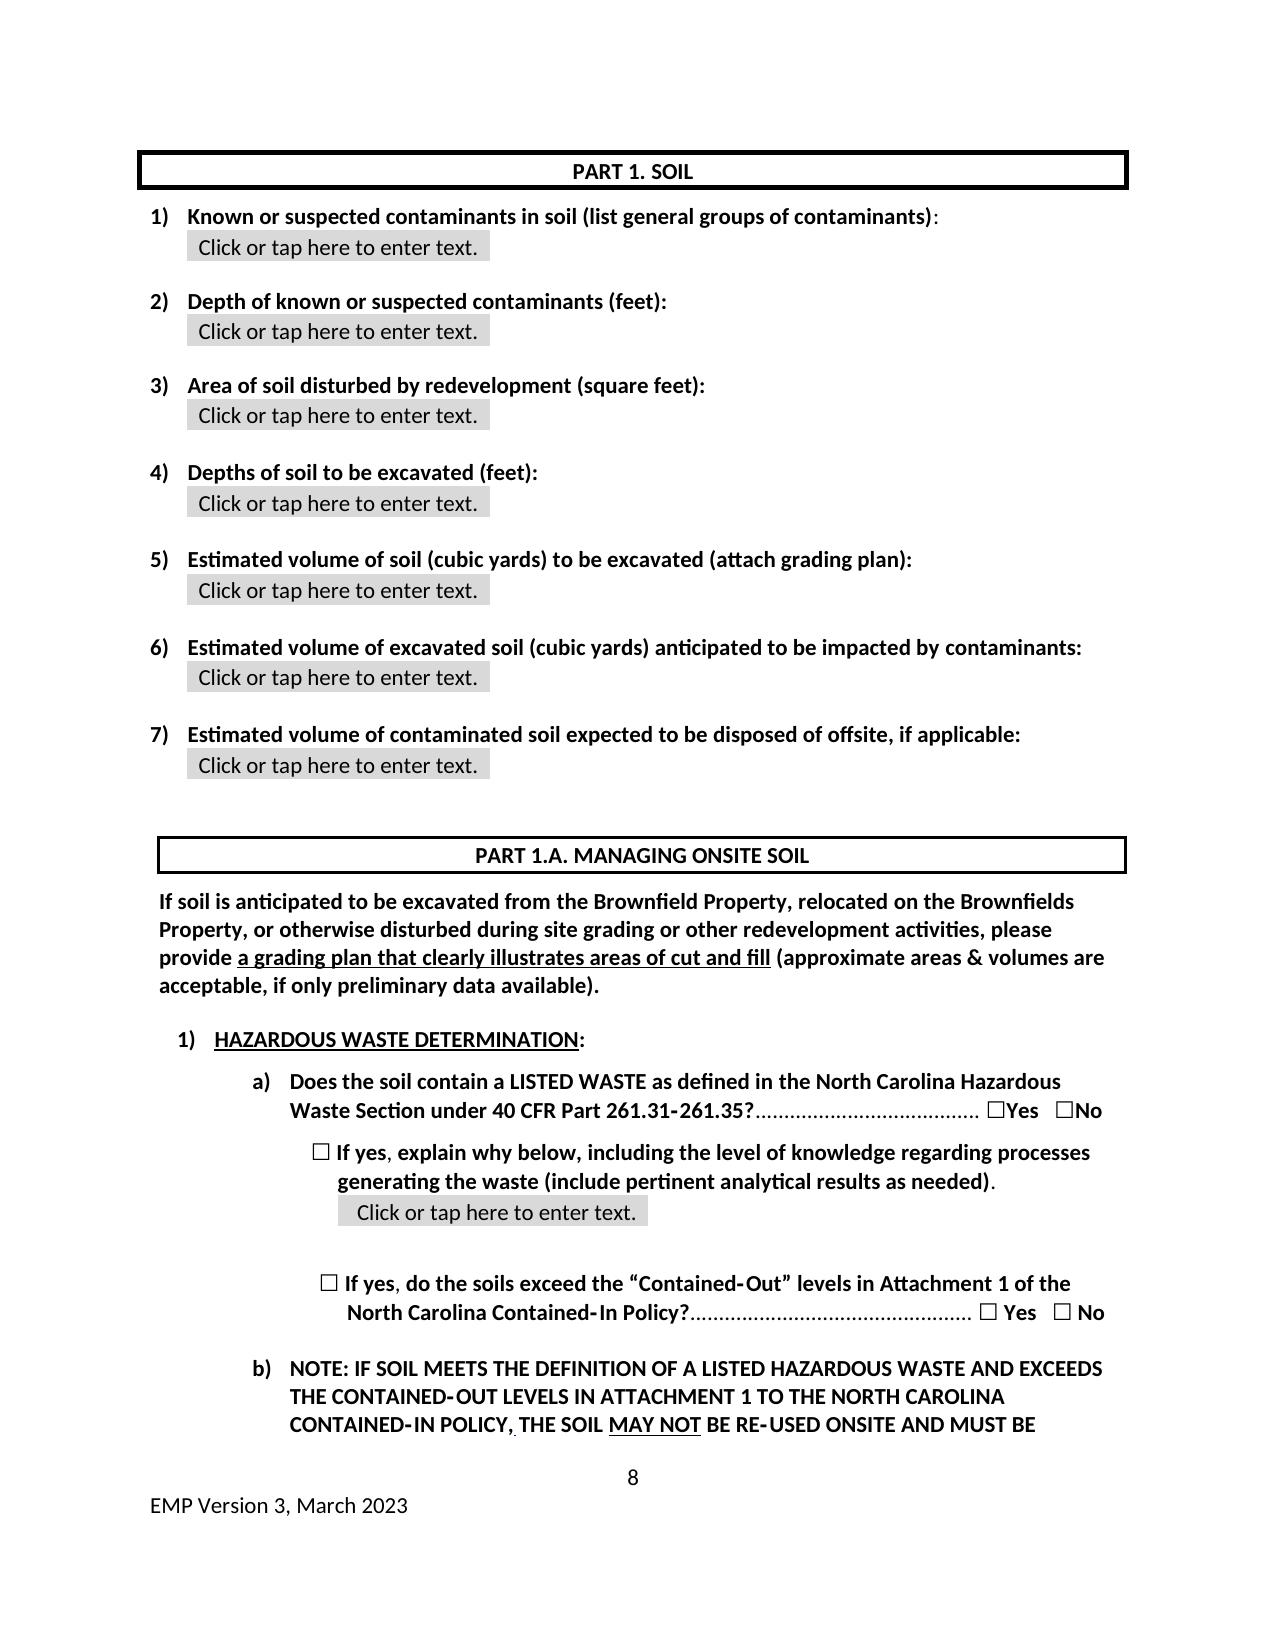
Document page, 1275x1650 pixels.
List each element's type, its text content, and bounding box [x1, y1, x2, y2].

list If soil is anticipated to be excavated from the Brownfield Property, relocated on the Brownfields Property, or otherwise disturbed during site grading or other redevelopment activities, please provide a grading plan that clearly illustrates areas of cut and fill (approximate areas & volumes are acceptable, if only preliminary data available). [159, 887, 1116, 999]
list If yes, do the soils exceed the “Contained‐Out” levels in Attachment 1 of the North Carolina Contained‐In Policy?................................................. Yes No [319, 1268, 1116, 1326]
list Known or suspected contaminants in soil (list general groups of contaminants): [150, 202, 1116, 230]
list Depths of soil to be excavated (feet): [150, 458, 1116, 486]
subtitle PART 1.A. MANAGING ONSITE SOIL [160, 839, 1124, 871]
list Estimated volume of soil (cubic yards) to be excavated (attach grading plan): [150, 546, 1116, 573]
list Does the soil contain a LISTED WASTE as defined in the North Carolina Hazardous Waste Section under 40 CFR Part 261.31‐261.35?....................................... Yes No [252, 1066, 1116, 1124]
list Depth of known or suspected contaminants (feet): [150, 289, 1116, 314]
subtitle PART 1. SOIL [142, 155, 1124, 185]
list If yes, explain why below, including the level of knowledge regarding processes generating the waste (include pertinent analytical results as needed). [311, 1137, 1116, 1195]
list HAZARDOUS WASTE DETERMINATION: [177, 1024, 1116, 1053]
list Estimated volume of excavated soil (cubic yards) anticipated to be impacted by contaminants: [150, 633, 1116, 661]
list Area of soil disturbed by redevelopment (square feet): [150, 371, 1116, 399]
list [252, 1354, 1116, 1438]
list Estimated volume of contaminated soil expected to be disposed of offsite, if applicable: [150, 720, 1116, 748]
